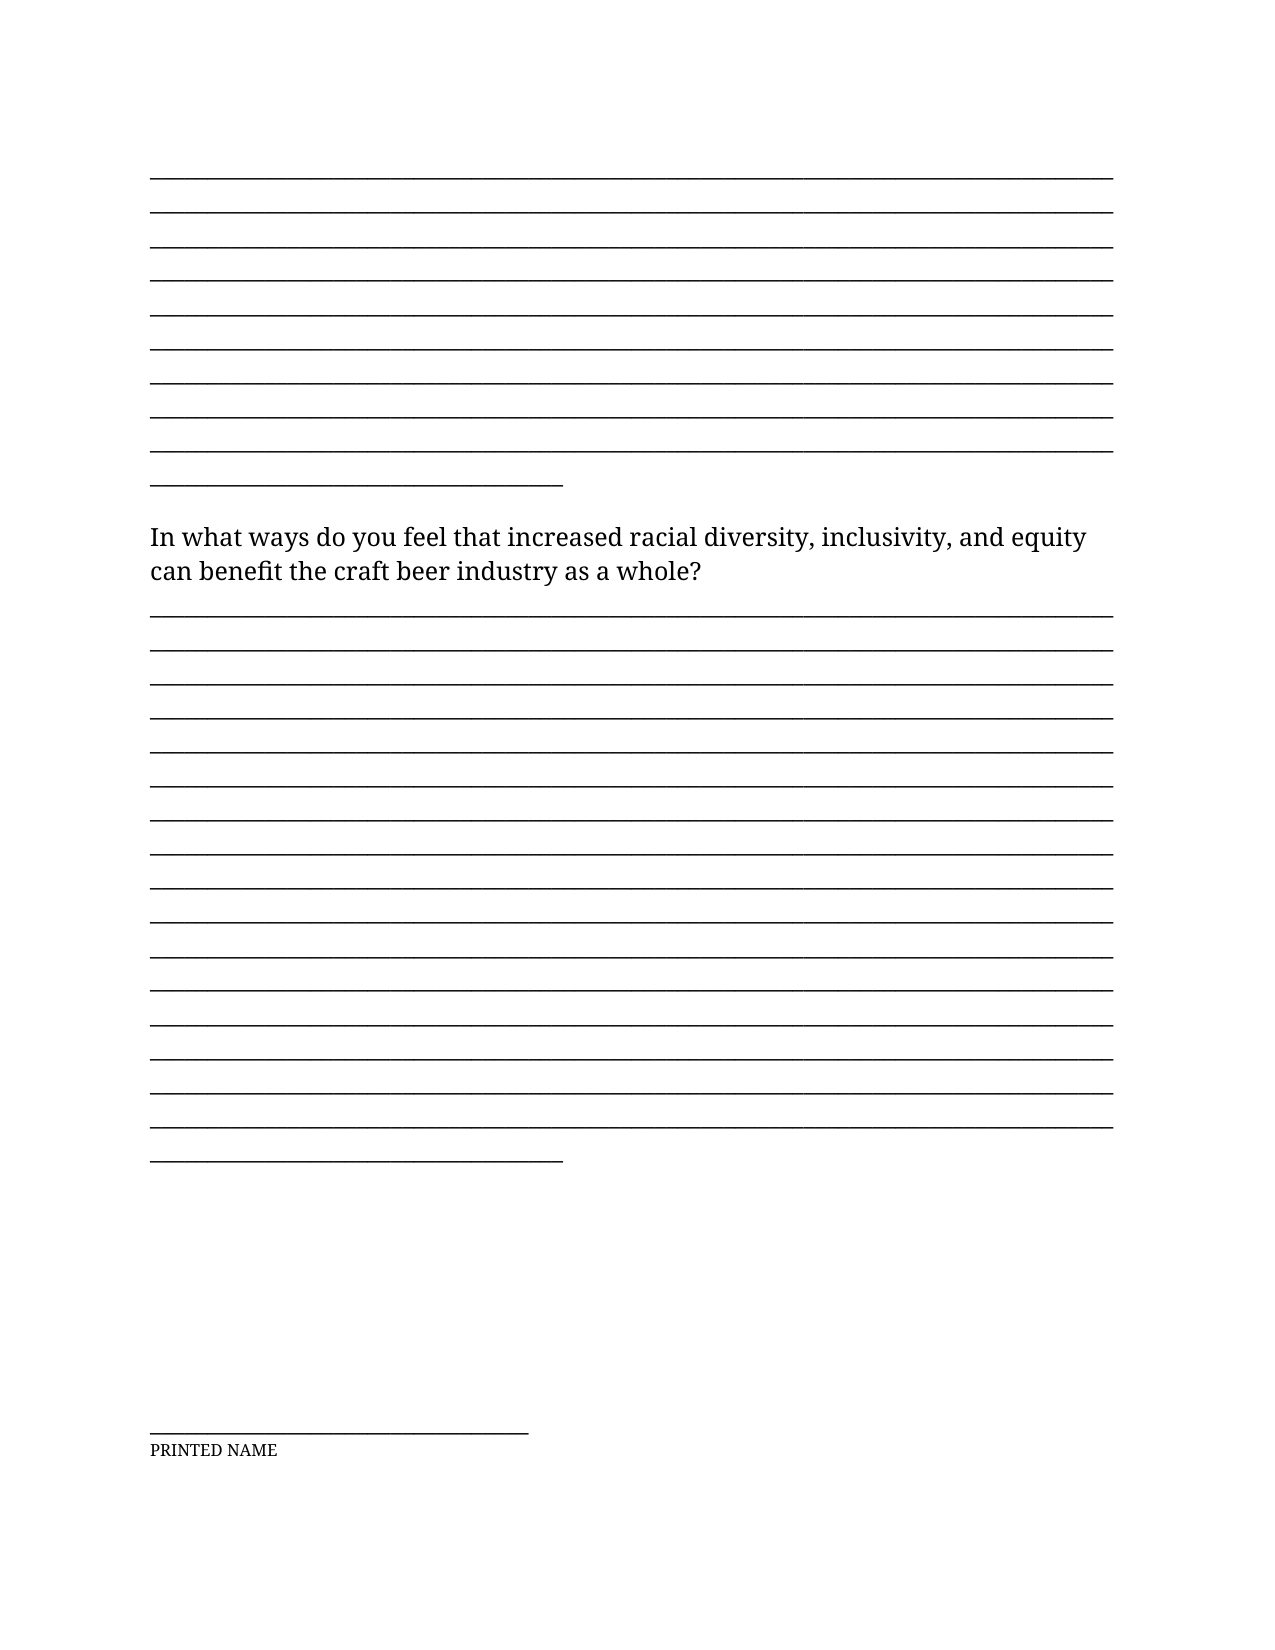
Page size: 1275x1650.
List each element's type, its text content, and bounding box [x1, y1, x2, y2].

text _________________________________ [150, 1405, 1125, 1439]
text PRINTED NAME [150, 1439, 1125, 1462]
text In what ways do you feel that increased racial diversity, inclusivity, and equity can benefit the craft beer industry as a whole? [150, 519, 1125, 587]
text ____________________________________________________________________________________________________________________________________________________________________________________________________________________________________________________________________________________________________________________________________________________________________________________________________________________________________________________________________________________________________________________________________________________________________________________________________________________________________________________________________________________________________________________________________________________________________________________________________________________________________________________________________________________________________________________________________________________________________________________________________________________________________________________________________________________________________________________________________________________________________________________________________________________________________________________________________________________________________________________________________________________________________________________________________________________________________ [150, 587, 1125, 1167]
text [150, 150, 1125, 491]
